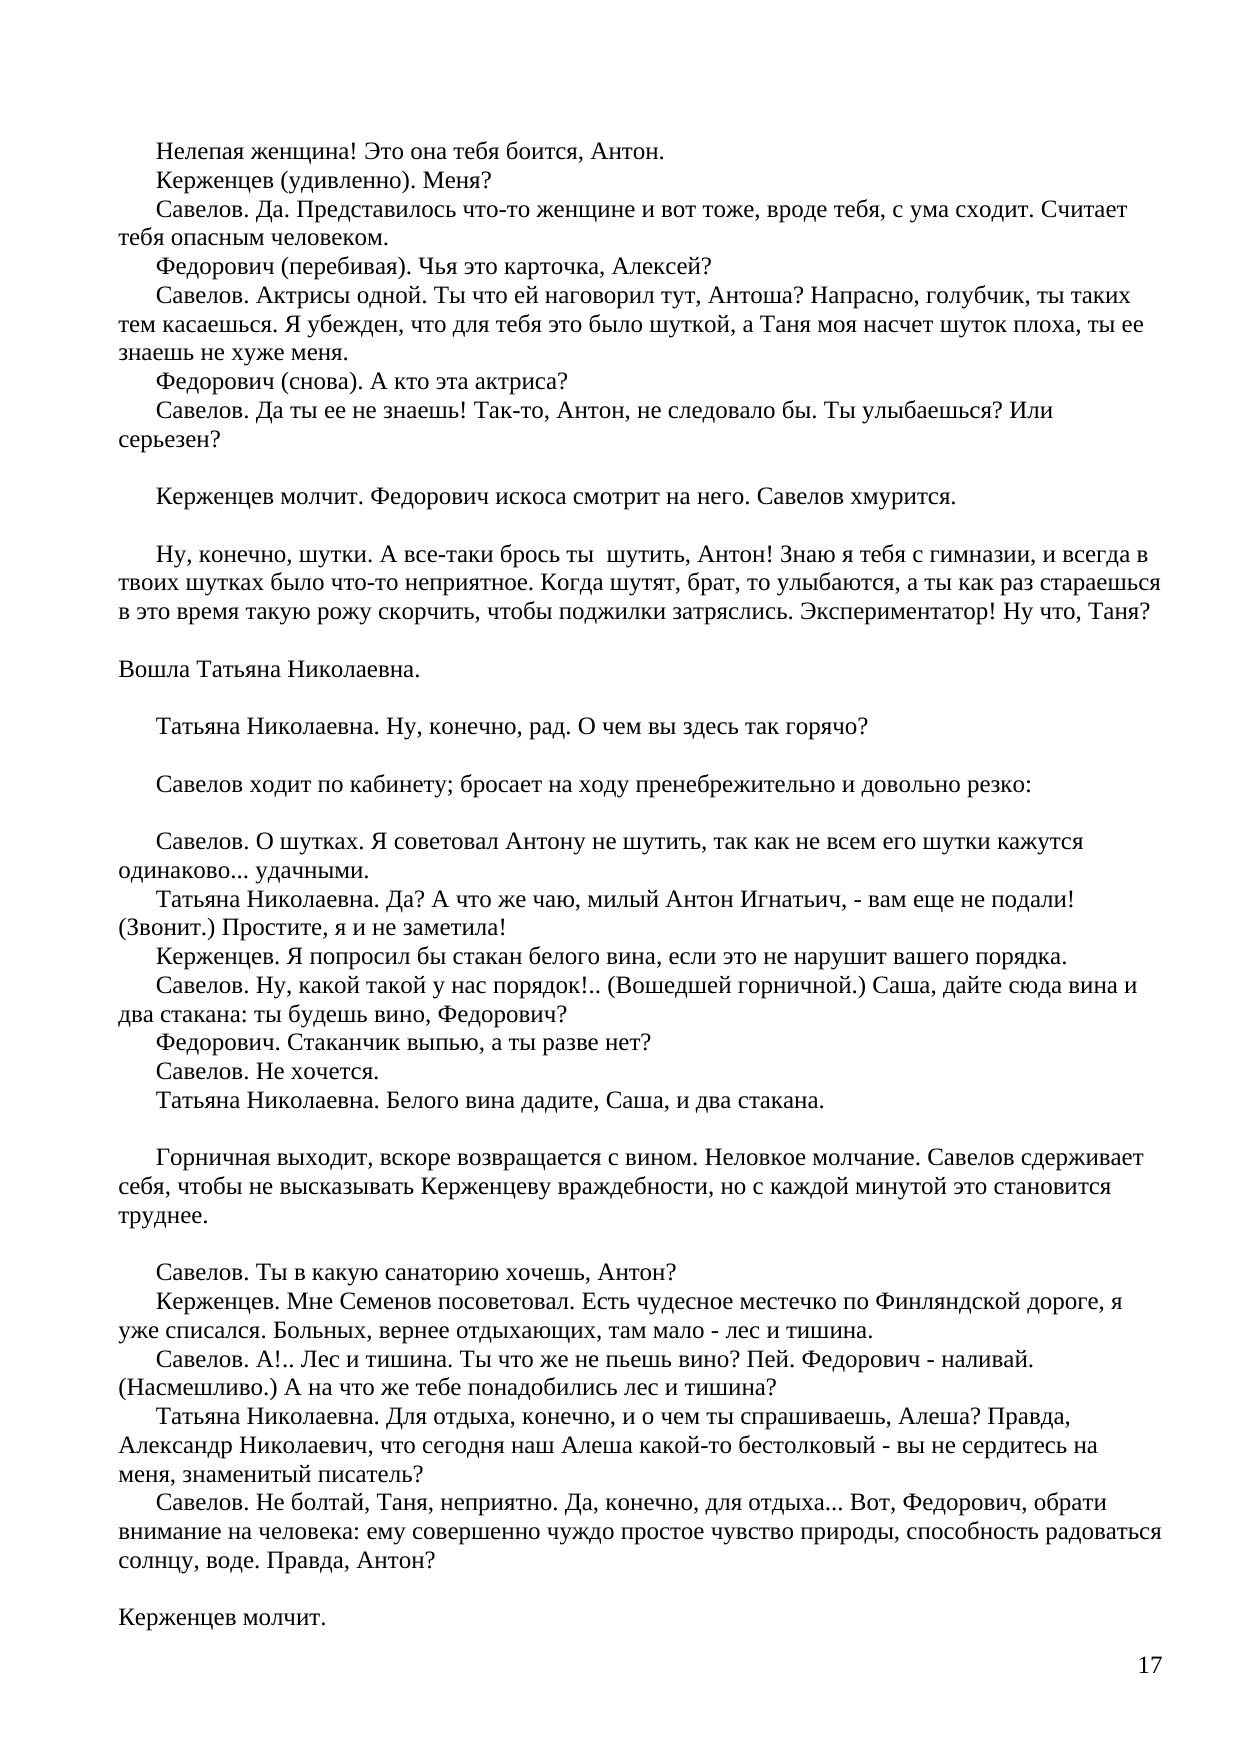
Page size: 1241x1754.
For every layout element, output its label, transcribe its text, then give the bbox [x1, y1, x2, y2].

text Федорович (снова). А кто эта актриса? [118, 366, 1162, 395]
text Савелов. Не хочется. [118, 1056, 1162, 1085]
text Савелов. Ты в какую санаторию хочешь, Антон? [118, 1257, 1162, 1286]
text Савелов. Актрисы одной. Ты что ей наговорил тут, Антоша? Напрасно, голубчик, ты таких тем касаешься. Я убежден, что для тебя это было шуткой, а Таня моя насчет шуток плоха, ты ее знаешь не хуже меня. [118, 280, 1162, 366]
text Федорович (перебивая). Чья это карточка, Алексей? [118, 251, 1162, 280]
text Керженцев. Мне Семенов посоветовал. Есть чудесное местечко по Финляндской дороге, я уже списался. Больных, вернее отдыхающих, там мало - лес и тишина. [118, 1286, 1162, 1344]
text Татьяна Николаевна. Да? А что же чаю, милый Антон Игнатьич, - вам еще не подали! (Звонит.) Простите, я и не заметила! [118, 884, 1162, 941]
text Керженцев (удивленно). Меня? [118, 165, 1162, 194]
text солнцу, воде. Правда, Антон? [118, 1545, 1162, 1574]
text Федорович. Стаканчик выпью, а ты разве нет? [118, 1027, 1162, 1056]
text Савелов. Ну, какой такой у нас порядок!.. (Вошедшей горничной.) Саша, дайте сюда вина и два стакана: ты будешь вино, Федорович? [118, 970, 1162, 1027]
text Керженцев. Я попросил бы стакан белого вина, если это не нарушит вашего порядка. [118, 941, 1162, 970]
text Савелов. Да ты ее не знаешь! Так-то, Антон, не следовало бы. Ты улыбаешься? Или серьезен? [118, 395, 1162, 452]
text Татьяна Николаевна. Для отдыха, конечно, и о чем ты спрашиваешь, Алеша? Правда, Александр Николаевич, что сегодня наш Алеша какой-то бестолковый - вы не сердитесь на меня, знаменитый писатель? [118, 1401, 1162, 1487]
text Савелов ходит по кабинету; бросает на ходу пренебрежительно и довольно резко: [118, 769, 1162, 797]
text Савелов. А!.. Лес и тишина. Ты что же не пьешь вино? Пей. Федорович - наливай. (Насмешливо.) А на что же тебе понадобились лес и тишина? [118, 1344, 1162, 1401]
text Татьяна Николаевна. Белого вина дадите, Саша, и два стакана. [118, 1085, 1162, 1114]
text Савелов. Не болтай, Таня, неприятно. Да, конечно, для отдыха... Вот, Федорович, обрати внимание на человека: ему совершенно чуждо простое чувство природы, способность радоваться [118, 1487, 1162, 1545]
text Савелов. Да. Представилось что-то женщине и вот тоже, вроде тебя, с ума сходит. Считает тебя опасным человеком. [118, 194, 1162, 251]
text Вошла Татьяна Николаевна. [118, 654, 1162, 682]
text Нелепая женщина! Это она тебя боится, Антон. [118, 136, 1162, 165]
text Савелов. О шутках. Я советовал Антону не шутить, так как не всем его шутки кажутся одинаково... удачными. [118, 826, 1162, 884]
text Ну, конечно, шутки. А все-таки брось ты шутить, Антон! Знаю я тебя с гимназии, и всегда в твоих шутках было что-то неприятное. Когда шутят, брат, то улыбаются, а ты как раз стараешься в это время такую рожу скорчить, чтобы поджилки затряслись. Экспериментатор! Ну что, Таня? [118, 539, 1162, 625]
text Керженцев молчит. [118, 1602, 1162, 1631]
text Татьяна Николаевна. Ну, конечно, рад. О чем вы здесь так горячо? [118, 711, 1162, 740]
text Керженцев молчит. Федорович искоса смотрит на него. Савелов хмурится. [118, 481, 1162, 510]
text Горничная выходит, вскоре возвращается с вином. Неловкое молчание. Савелов сдерживает себя, чтобы не высказывать Керженцеву враждебности, но с каждой минутой это становится труднее. [118, 1142, 1162, 1229]
